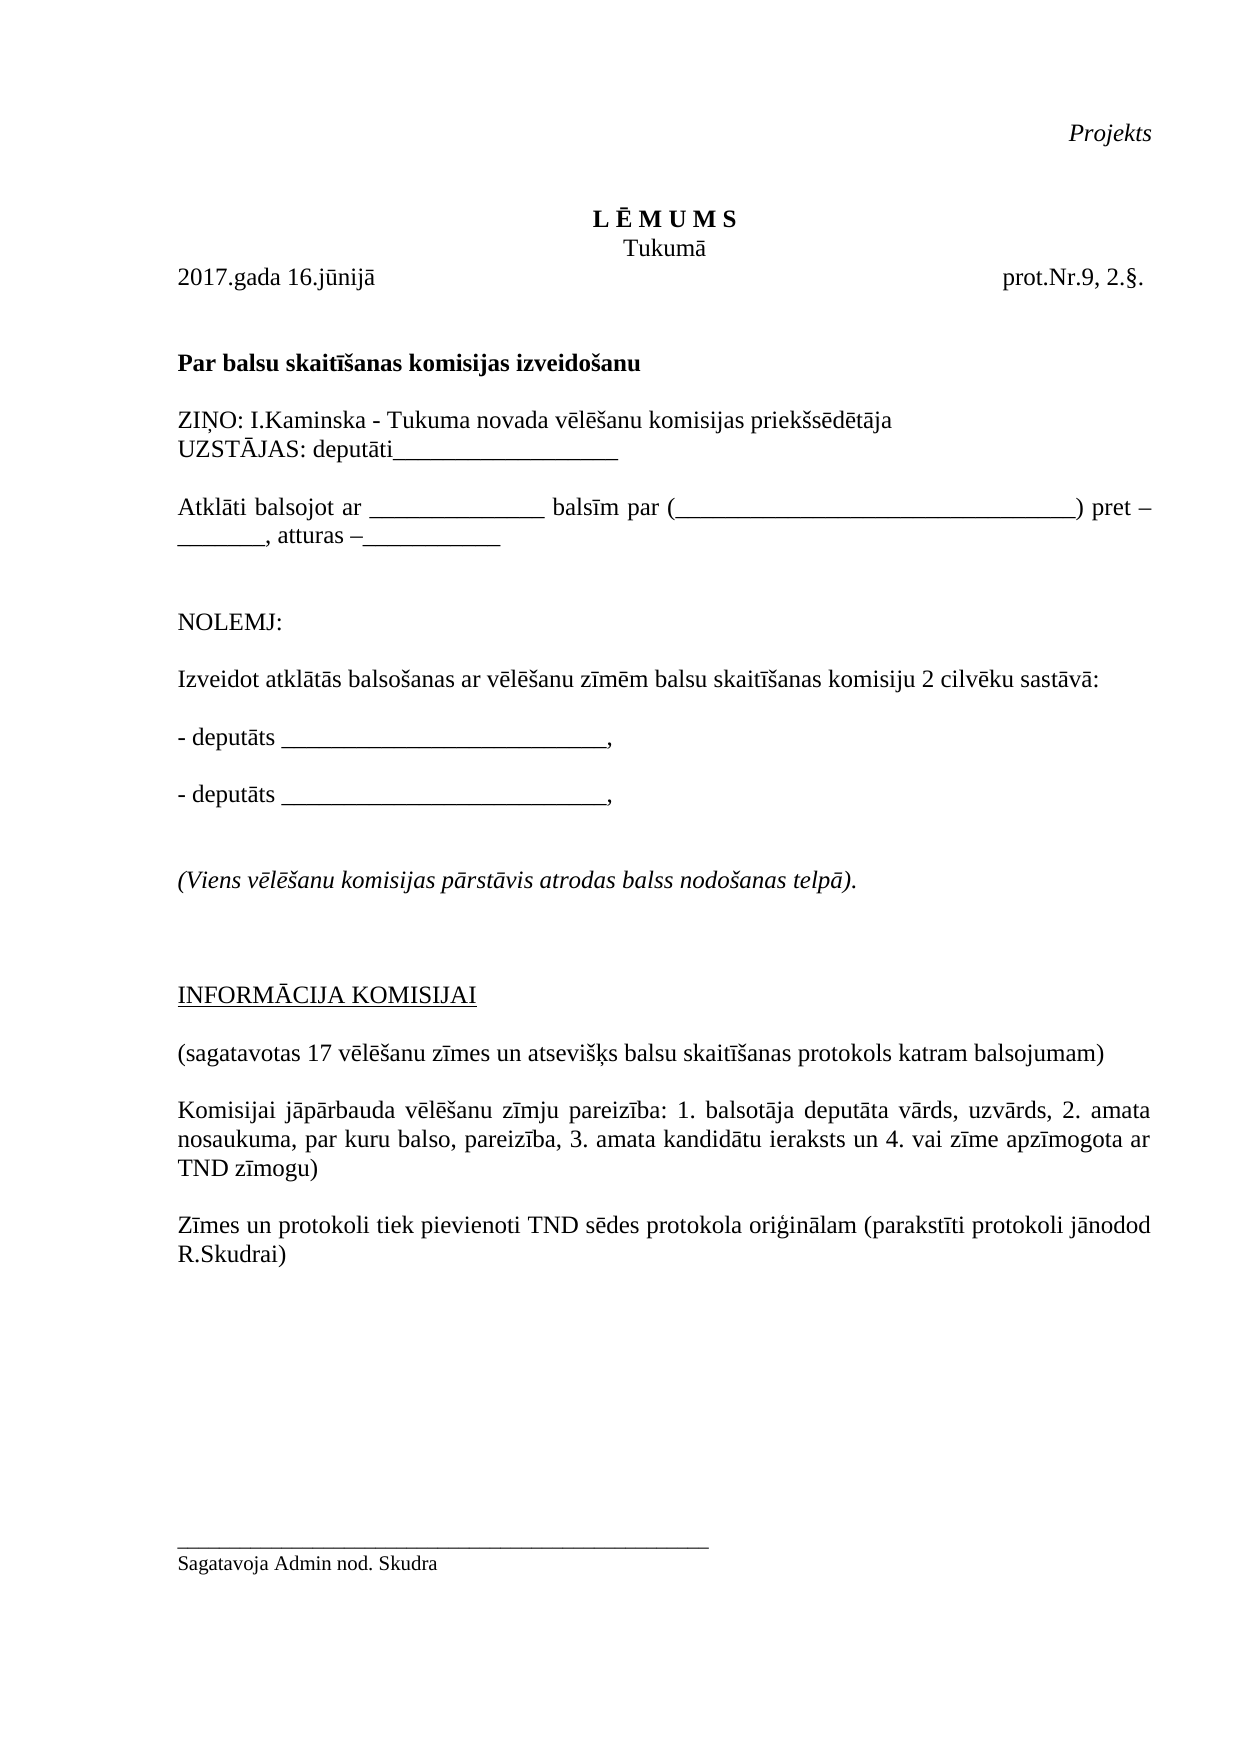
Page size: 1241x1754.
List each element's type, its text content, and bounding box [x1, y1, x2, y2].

text ___________________________________________________ [177, 1527, 1152, 1551]
text 2017.gada 16.jūnijā prot.Nr.9, 2.§. [177, 262, 1152, 291]
text L Ē M U M S [177, 204, 1152, 233]
text Atklāti balsojot ar ______________ balsīm par (________________________________) pret – _______, atturas –___________ [177, 492, 1152, 549]
text Izveidot atklātās balsošanas ar vēlēšanu zīmēm balsu skaitīšanas komisiju 2 cilvēku sastāvā: [177, 664, 1152, 693]
text Komisijai jāpārbauda vēlēšanu zīmju pareizība: 1. balsotāja deputāta vārds, uzvārds, 2. amata nosaukuma, par kuru balso, pareizība, 3. amata kandidātu ieraksts un 4. vai zīme apzīmogota ar TND zīmogu) [177, 1096, 1152, 1182]
text Projekts [177, 118, 1152, 147]
text ZIŅO: I.Kaminska - Tukuma novada vēlēšanu komisijas priekšsēdētāja [177, 406, 1152, 434]
text Zīmes un protokoli tiek pievienoti TND sēdes protokola oriģinālam (parakstīti protokoli jānodod R.Skudrai) [177, 1211, 1152, 1268]
text (sagatavotas 17 vēlēšanu zīmes un atsevišķs balsu skaitīšanas protokols katram balsojumam) [177, 1038, 1152, 1067]
text Sagatavoja Admin nod. Skudra [177, 1551, 1152, 1575]
text UZSTĀJAS: deputāti__________________ [177, 434, 1152, 463]
text INFORMĀCIJA KOMISIJAI [177, 981, 1152, 1009]
text - deputāts __________________________, [177, 722, 1152, 751]
text - deputāts __________________________, [177, 779, 1152, 808]
text Par balsu skaitīšanas komisijas izveidošanu [177, 348, 1152, 377]
text NOLEMJ: [177, 607, 1152, 636]
text (Viens vēlēšanu komisijas pārstāvis atrodas balss nodošanas telpā). [177, 866, 1152, 894]
text Tukumā [177, 233, 1152, 262]
